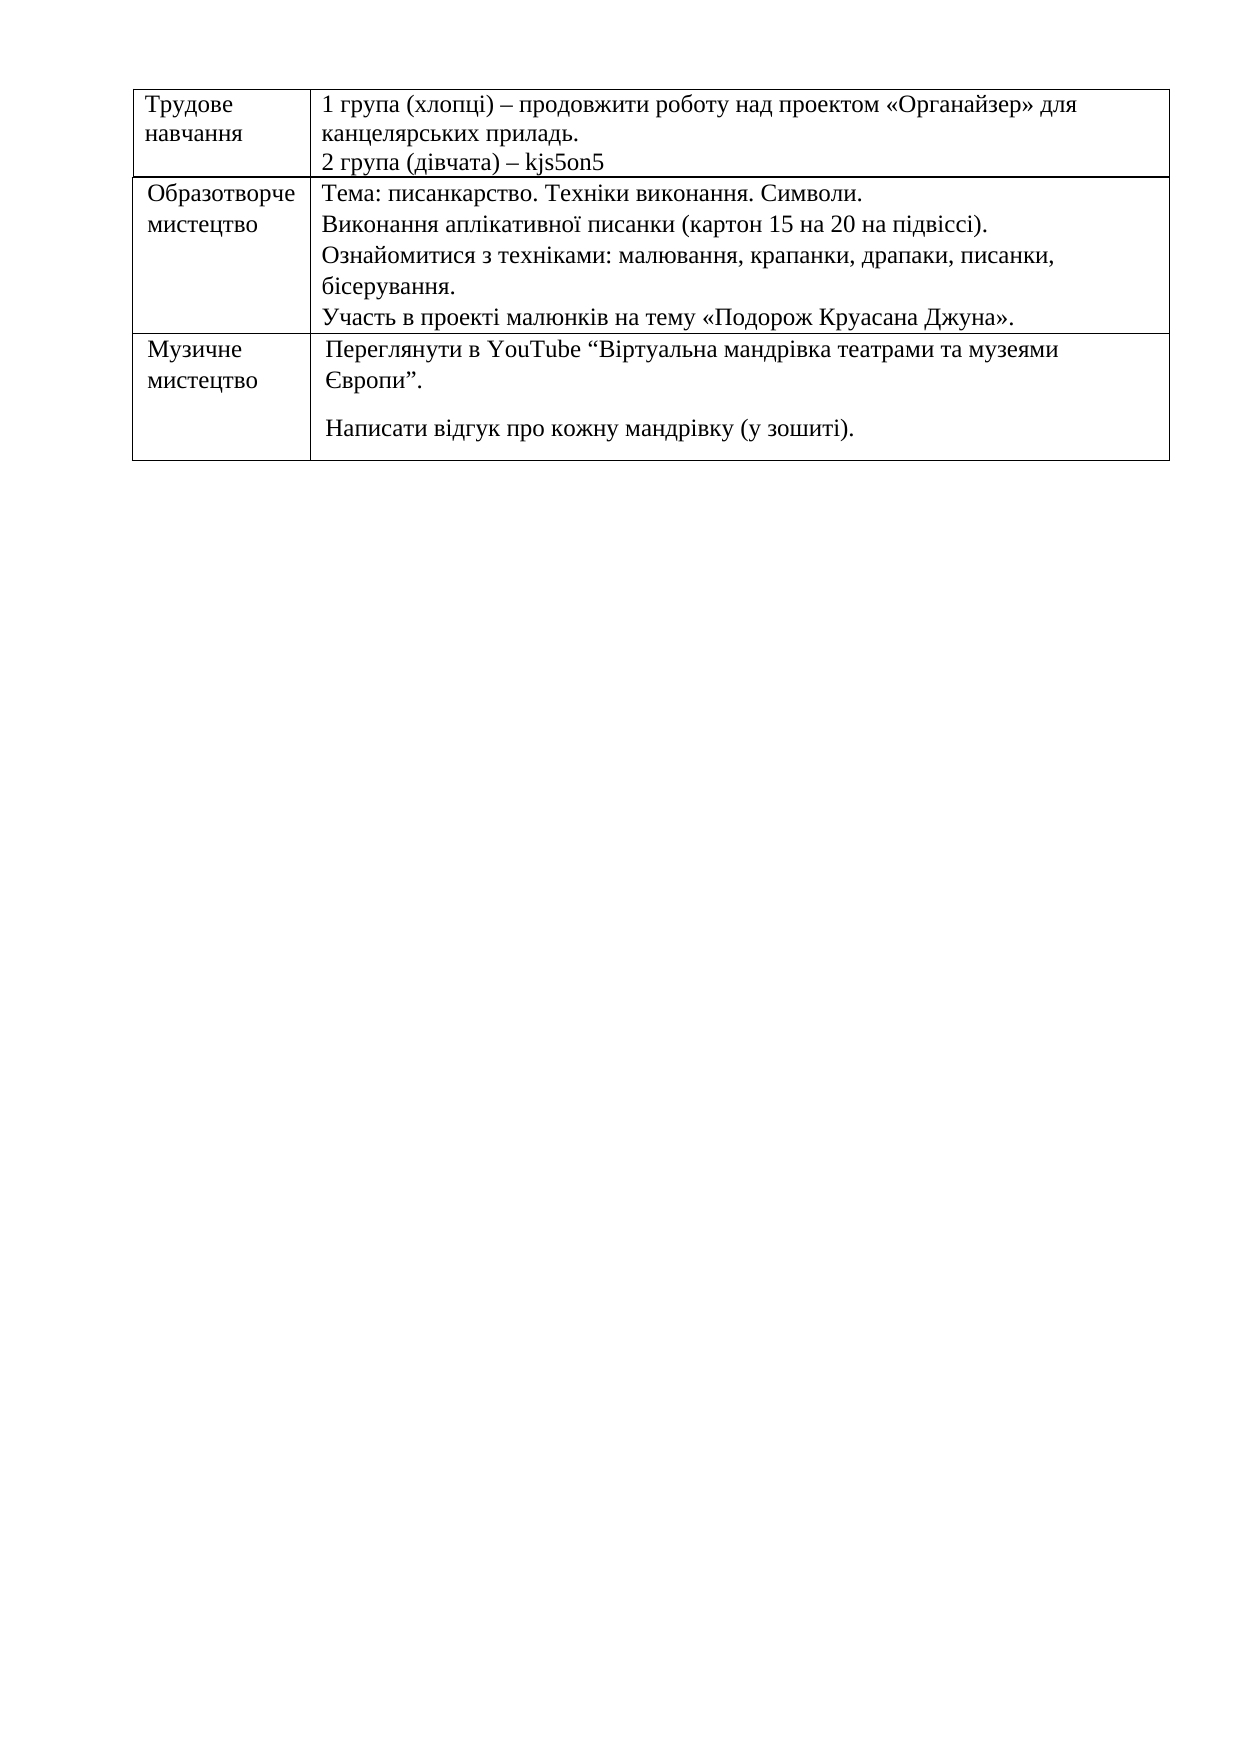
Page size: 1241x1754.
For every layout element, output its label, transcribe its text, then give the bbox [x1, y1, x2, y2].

table_cell 1 група (хлопці) – продовжити роботу над проектом «Органайзер» для канцелярських приладь. 2 група (дівчата) – kjs5on5 [311, 90, 1169, 176]
table_cell Музичне мистецтво [133, 334, 310, 460]
table_header Образотворче мистецтво [133, 178, 310, 333]
table_header Тема: писанкарство. Техніки виконання. Символи. Виконання аплікативної писанки (картон 15 на 20 на підвіссі). Ознайомитися з техніками: малювання, крапанки, драпаки, писанки, бісерування. Участь в проекті малюнків на тему «Подорож Круасана Джуна». [311, 178, 1169, 333]
table_cell Трудове навчання [134, 90, 310, 176]
table_cell Переглянути в YouTube “Віртуальна мандрівка театрами та музеями Європи”. Написати відгук про кожну мандрівку (у зошиті). [311, 334, 1169, 460]
